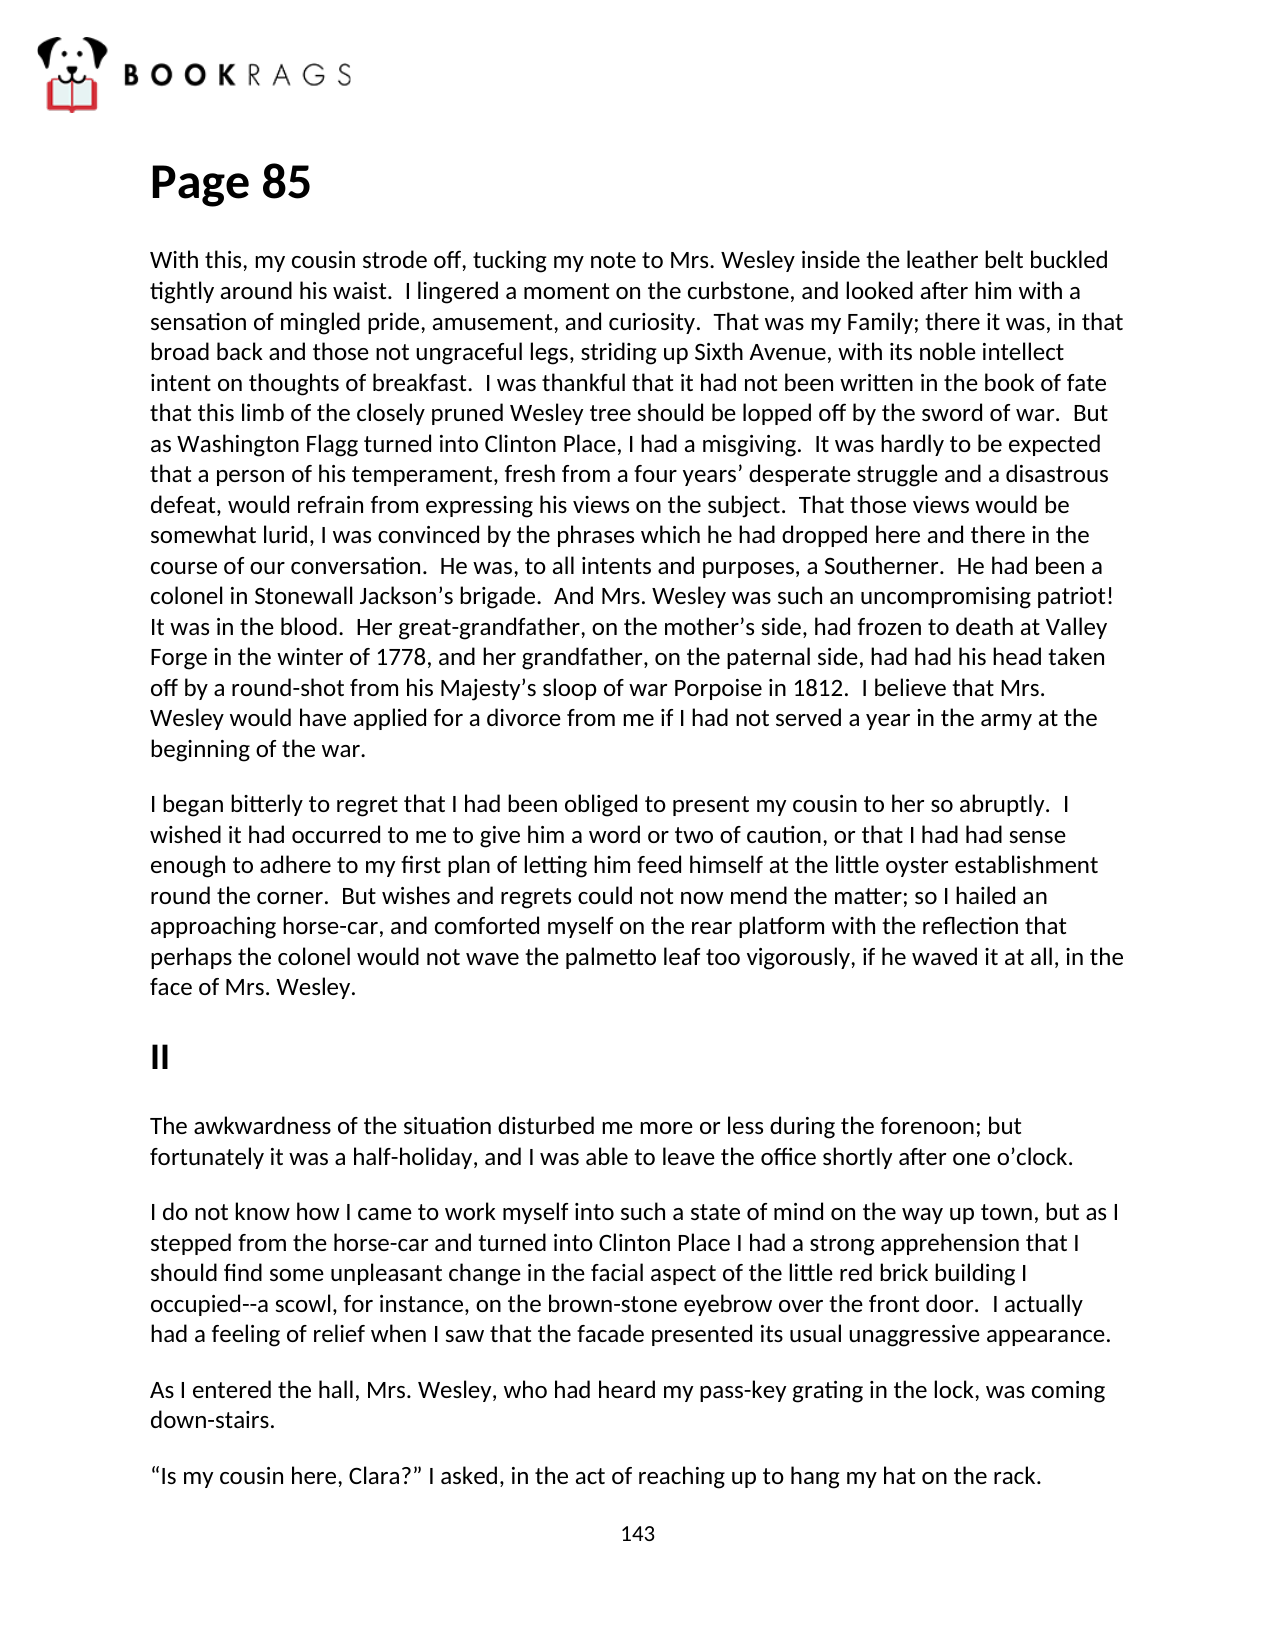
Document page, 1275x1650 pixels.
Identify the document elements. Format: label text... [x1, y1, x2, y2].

picture [37, 37, 351, 113]
text As I entered the hall, Mrs. Wesley, who had heard my pass-key grating in the lock, was coming down-stairs. [150, 1374, 1125, 1435]
text II [150, 1033, 1125, 1079]
text Page 85 [150, 150, 1125, 211]
text The awkwardness of the situation disturbed me more or less during the forenoon; but fortunately it was a half-holiday, and I was able to leave the office shortly after one o’clock. [150, 1110, 1125, 1171]
text I began bitterly to regret that I had been obliged to present my cousin to her so abruptly. I wished it had occurred to me to give him a word or two of caution, or that I had had sense enough to adhere to my first plan of letting him feed himself at the little oyster establishment round the corner. But wishes and regrets could not now mend the matter; so I hailed an approaching horse-car, and comforted myself on the rear platform with the reflection that perhaps the colonel would not wave the palmetto leaf too vigorously, if he waved it at all, in the face of Mrs. Wesley. [150, 788, 1125, 1002]
text “Is my cousin here, Clara?” I asked, in the act of reaching up to hang my hat on the rack. [150, 1460, 1125, 1490]
text I do not know how I came to work myself into such a state of mind on the way up town, but as I stepped from the horse-car and turned into Clinton Place I had a strong apprehension that I should find some unpleasant change in the facial aspect of the little red brick building I occupied--a scowl, for instance, on the brown-stone eyebrow over the front door. I actually had a feeling of relief when I saw that the facade presented its usual unaggressive appearance. [150, 1196, 1125, 1349]
text With this, my cousin strode off, tucking my note to Mrs. Wesley inside the leather belt buckled tightly around his waist. I lingered a moment on the curbstone, and looked after him with a sensation of mingled pride, amusement, and curiosity. That was my Family; there it was, in that broad back and those not ungraceful legs, striding up Sixth Avenue, with its noble intellect intent on thoughts of breakfast. I was thankful that it had not been written in the book of fate that this limb of the closely pruned Wesley tree should be lopped off by the sword of war. But as Washington Flagg turned into Clinton Place, I had a misgiving. It was hardly to be expected that a person of his temperament, fresh from a four years’ desperate struggle and a disastrous defeat, would refrain from expressing his views on the subject. That those views would be somewhat lurid, I was convinced by the phrases which he had dropped here and there in the course of our conversation. He was, to all intents and purposes, a Southerner. He had been a colonel in Stonewall Jackson’s brigade. And Mrs. Wesley was such an uncompromising patriot! It was in the blood. Her great-grandfather, on the mother’s side, had frozen to death at Valley Forge in the winter of 1778, and her grandfather, on the paternal side, had had his head taken off by a round-shot from his Majesty’s sloop of war Porpoise in 1812. I believe that Mrs. Wesley would have applied for a divorce from me if I had not served a year in the army at the beginning of the war. [150, 244, 1125, 763]
